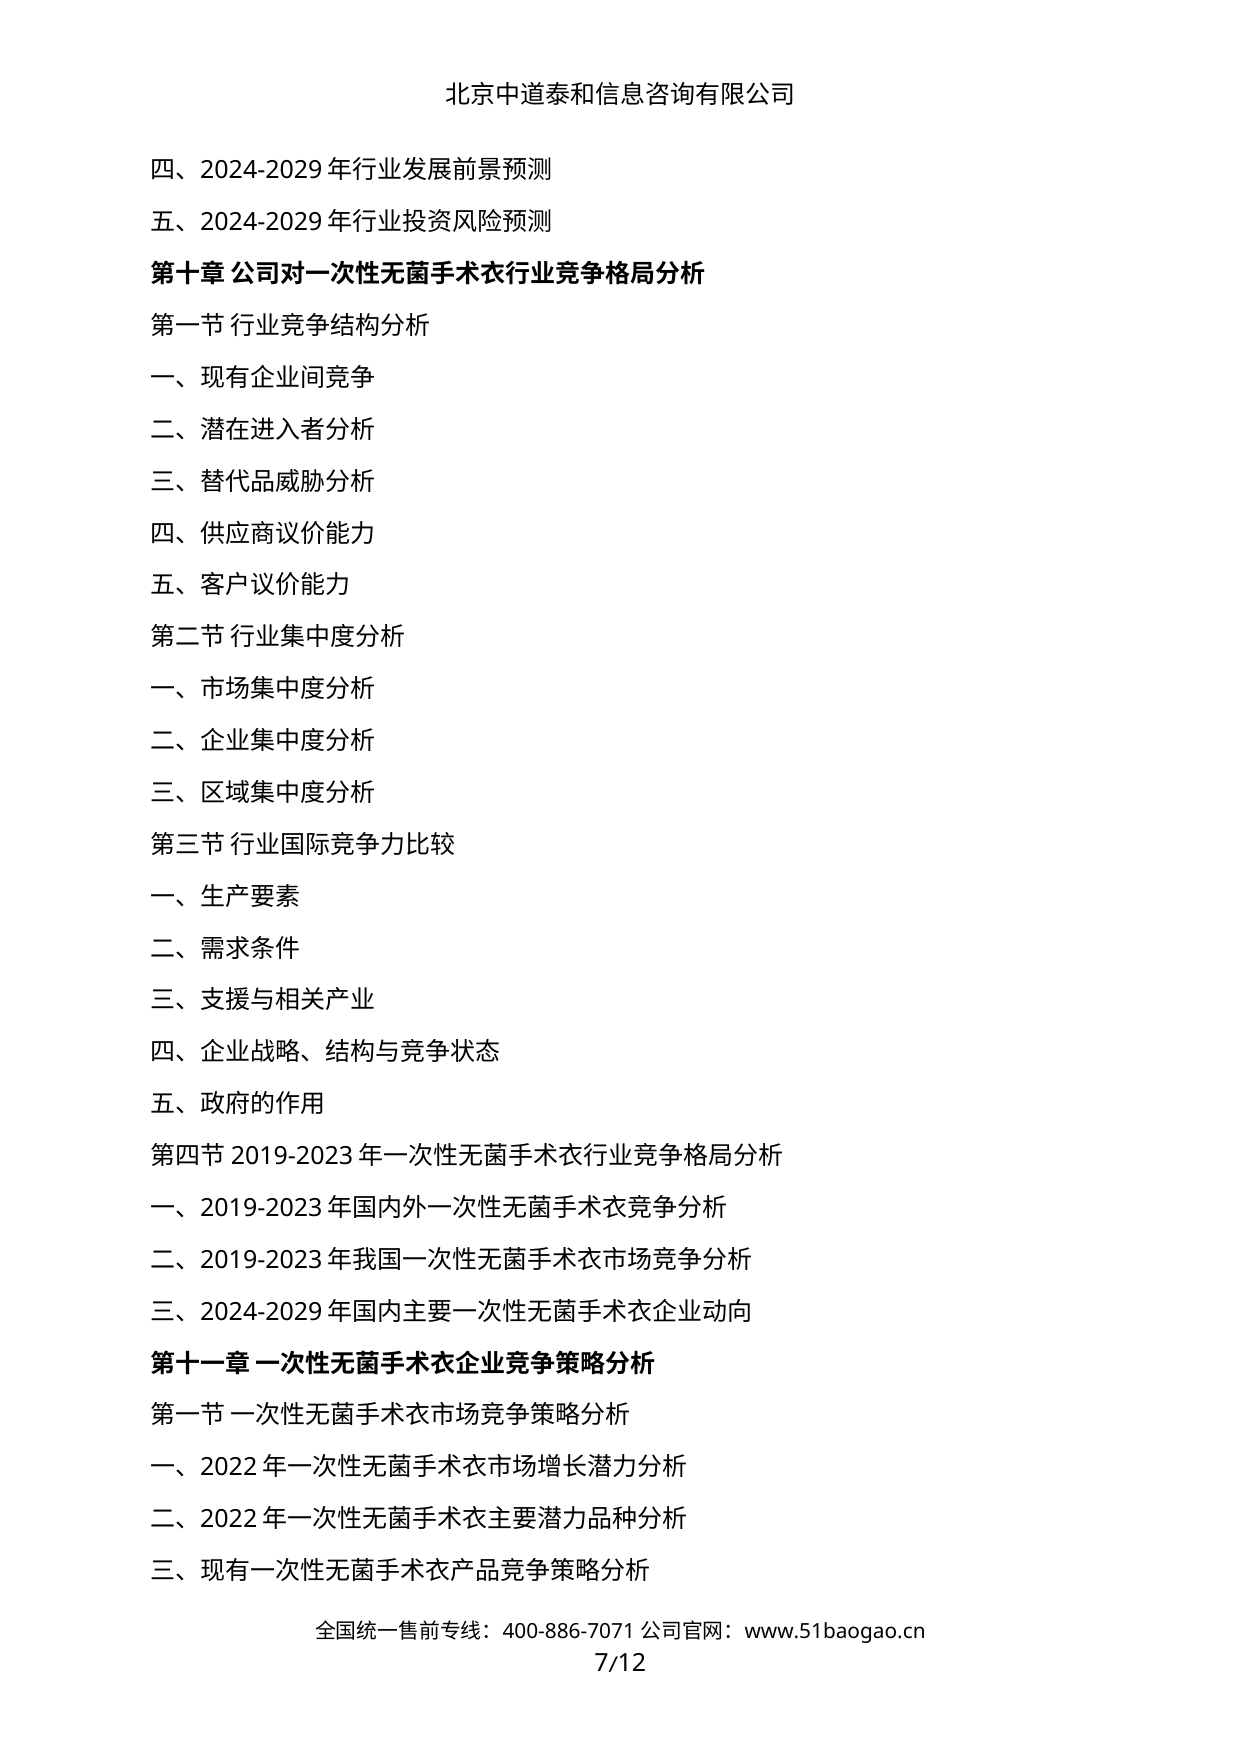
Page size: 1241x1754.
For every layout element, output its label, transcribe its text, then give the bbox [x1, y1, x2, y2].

text 第三节 行业国际竞争力比较 [150, 824, 1090, 861]
text 第十一章 一次性无菌手术衣企业竞争策略分析 [150, 1343, 1090, 1379]
text 二、2022年一次性无菌手术衣主要潜力品种分析 [150, 1499, 1090, 1535]
text 四、企业战略、结构与竞争状态 [150, 1032, 1090, 1068]
text 第十章 公司对一次性无菌手术衣行业竞争格局分析 [150, 254, 1090, 290]
text 一、生产要素 [150, 876, 1090, 912]
text 三、区域集中度分析 [150, 772, 1090, 809]
text 四、供应商议价能力 [150, 513, 1090, 549]
text 二、企业集中度分析 [150, 721, 1090, 757]
text 四、2024-2029年行业发展前景预测 [150, 150, 1090, 186]
text 一、2022年一次性无菌手术衣市场增长潜力分析 [150, 1447, 1090, 1483]
text 第一节 一次性无菌手术衣市场竞争策略分析 [150, 1395, 1090, 1431]
text 一、市场集中度分析 [150, 669, 1090, 705]
text 三、支援与相关产业 [150, 980, 1090, 1016]
text 第一节 行业竞争结构分析 [150, 306, 1090, 342]
text 第二节 行业集中度分析 [150, 617, 1090, 653]
text 五、客户议价能力 [150, 565, 1090, 601]
text 二、需求条件 [150, 928, 1090, 964]
text 三、2024-2029年国内主要一次性无菌手术衣企业动向 [150, 1291, 1090, 1327]
text 三、替代品威胁分析 [150, 461, 1090, 497]
text 五、政府的作用 [150, 1084, 1090, 1120]
text 一、现有企业间竞争 [150, 357, 1090, 394]
text 三、现有一次性无菌手术衣产品竞争策略分析 [150, 1551, 1090, 1587]
text 五、2024-2029年行业投资风险预测 [150, 202, 1090, 238]
text 二、潜在进入者分析 [150, 409, 1090, 446]
text 二、2019-2023年我国一次性无菌手术衣市场竞争分析 [150, 1239, 1090, 1276]
text 一、2019-2023年国内外一次性无菌手术衣竞争分析 [150, 1187, 1090, 1224]
text 第四节 2019-2023年一次性无菌手术衣行业竞争格局分析 [150, 1136, 1090, 1172]
